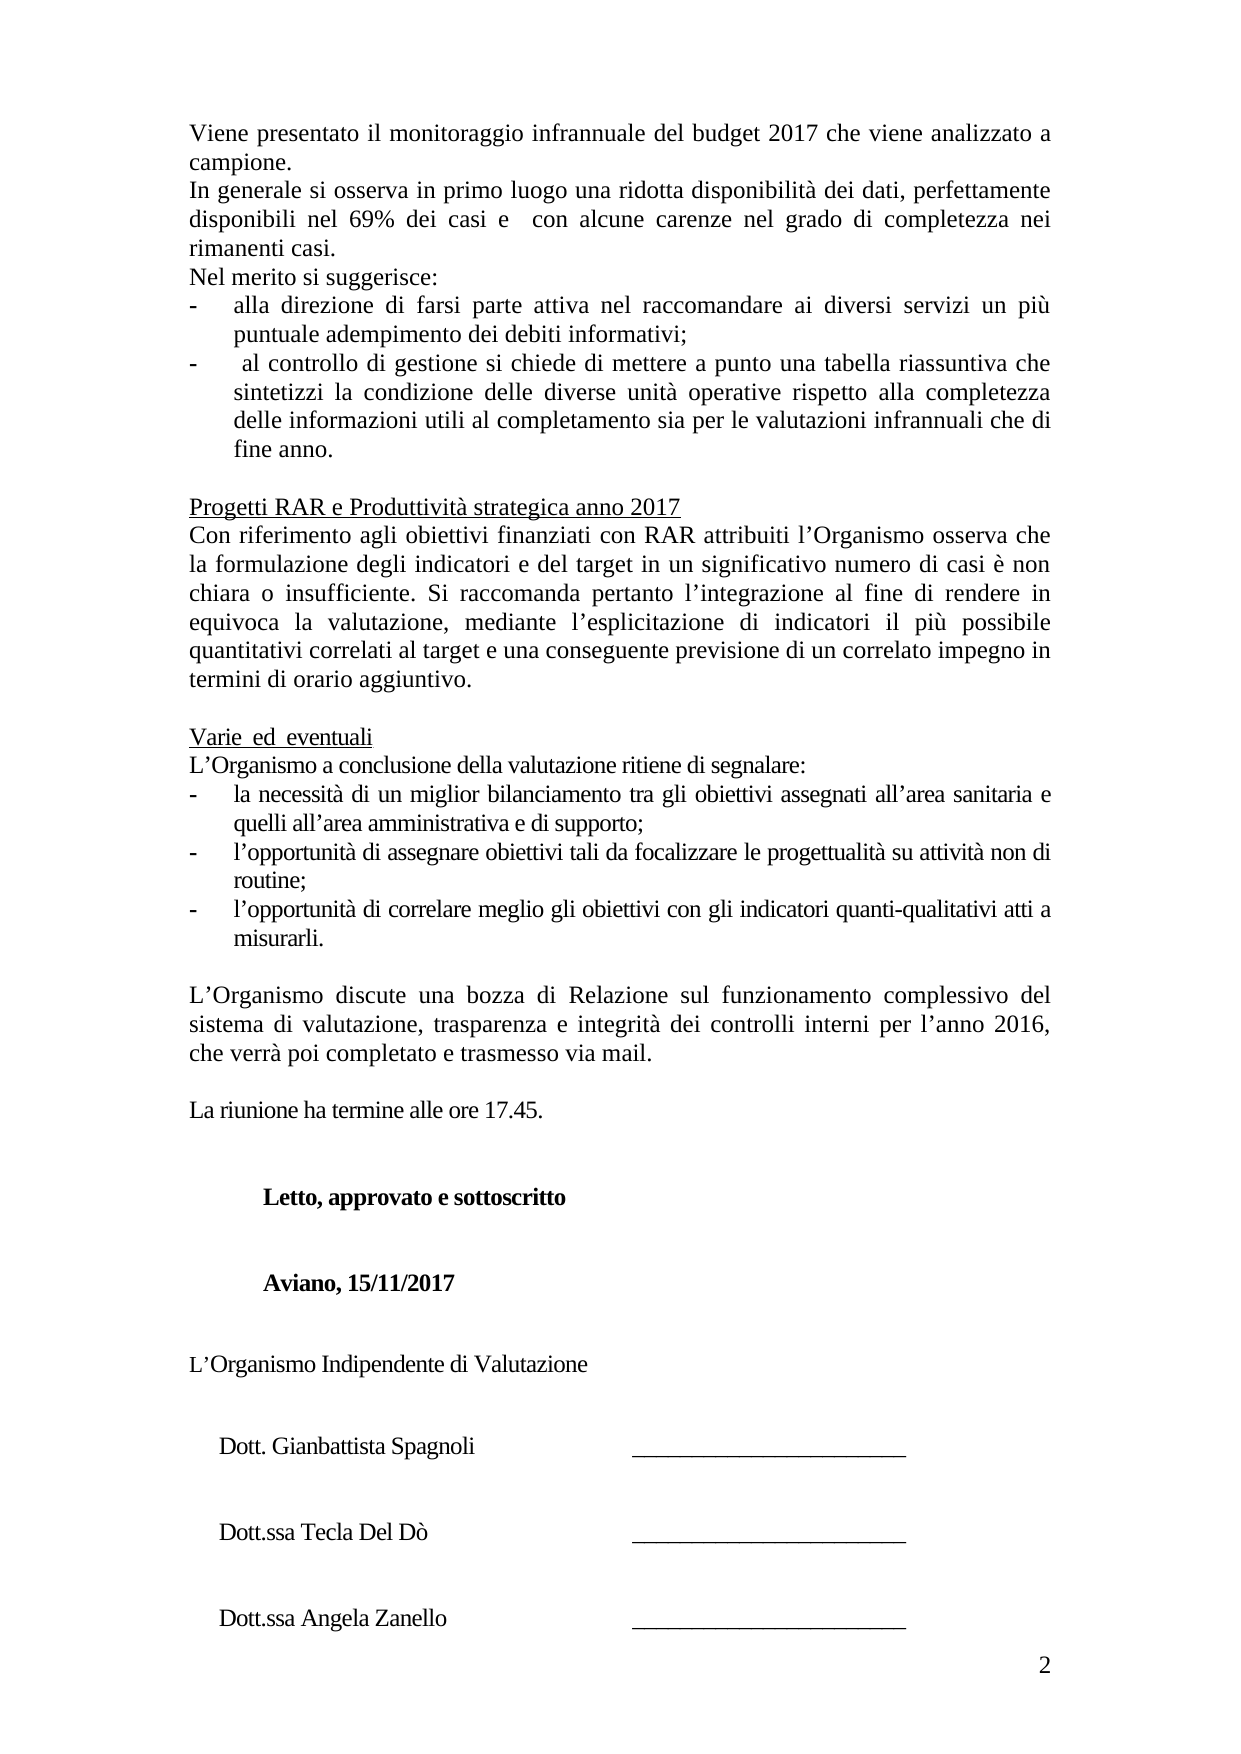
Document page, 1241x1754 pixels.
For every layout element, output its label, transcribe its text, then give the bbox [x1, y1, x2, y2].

text Dott.ssa Tecla Del Dò _______________________ [189, 1517, 1051, 1546]
text Letto, approvato e sottoscritto [263, 1182, 1051, 1211]
list alla direzione di farsi parte attiva nel raccomandare ai diversi servizi un più puntuale adempimento dei debiti informativi; [189, 291, 1052, 348]
text L’Organismo a conclusione della valutazione ritiene di segnalare: [189, 751, 1052, 779]
text Nel merito si suggerisce: [189, 262, 1052, 291]
text L’Organismo Indipendente di Valutazione [189, 1349, 1051, 1378]
list la necessità di un miglior bilanciamento tra gli obiettivi assegnati all’area sanitaria e quelli all’area amministrativa e di supporto; [189, 779, 1052, 837]
text Con riferimento agli obiettivi finanziati con RAR attribuiti l’Organismo osserva che la formulazione degli indicatori e del target in un significativo numero di casi è non chiara o insufficiente. Si raccomanda pertanto l’integrazione al fine di rendere in equivoca la valutazione, mediante l’esplicitazione di indicatori il più possibile quantitativi correlati al target e una conseguente previsione di un correlato impegno in termini di orario aggiuntivo. [189, 521, 1052, 693]
list l’opportunità di correlare meglio gli obiettivi con gli indicatori quanti-qualitativi atti a misurarli. [189, 894, 1052, 952]
text Aviano, 15/11/2017 [263, 1268, 1051, 1297]
text In generale si osserva in primo luogo una ridotta disponibilità dei dati, perfettamente disponibili nel 69% dei casi e con alcune carenze nel grado di completezza nei rimanenti casi. [189, 176, 1052, 262]
text L’Organismo discute una bozza di Relazione sul funzionamento complessivo del sistema di valutazione, trasparenza e integrità dei controlli interni per l’anno 2016, che verrà poi completato e trasmesso via mail. [189, 981, 1052, 1067]
text Dott. Gianbattista Spagnoli _______________________ [189, 1431, 1051, 1460]
text Progetti RAR e Produttività strategica anno 2017 [189, 492, 1052, 521]
list al controllo di gestione si chiede di mettere a punto una tabella riassuntiva che sintetizzi la condizione delle diverse unità operative rispetto alla completezza delle informazioni utili al completamento sia per le valutazioni infrannuali che di fine anno. [189, 348, 1052, 463]
text Varie ed eventuali [189, 722, 1052, 751]
text Dott.ssa Angela Zanello _______________________ [189, 1603, 1051, 1632]
text La riunione ha termine alle ore 17.45. [189, 1096, 1052, 1124]
text Viene presentato il monitoraggio infrannuale del budget 2017 che viene analizzato a campione. [189, 118, 1052, 176]
list l’opportunità di assegnare obiettivi tali da focalizzare le progettualità su attività non di routine; [189, 837, 1052, 894]
